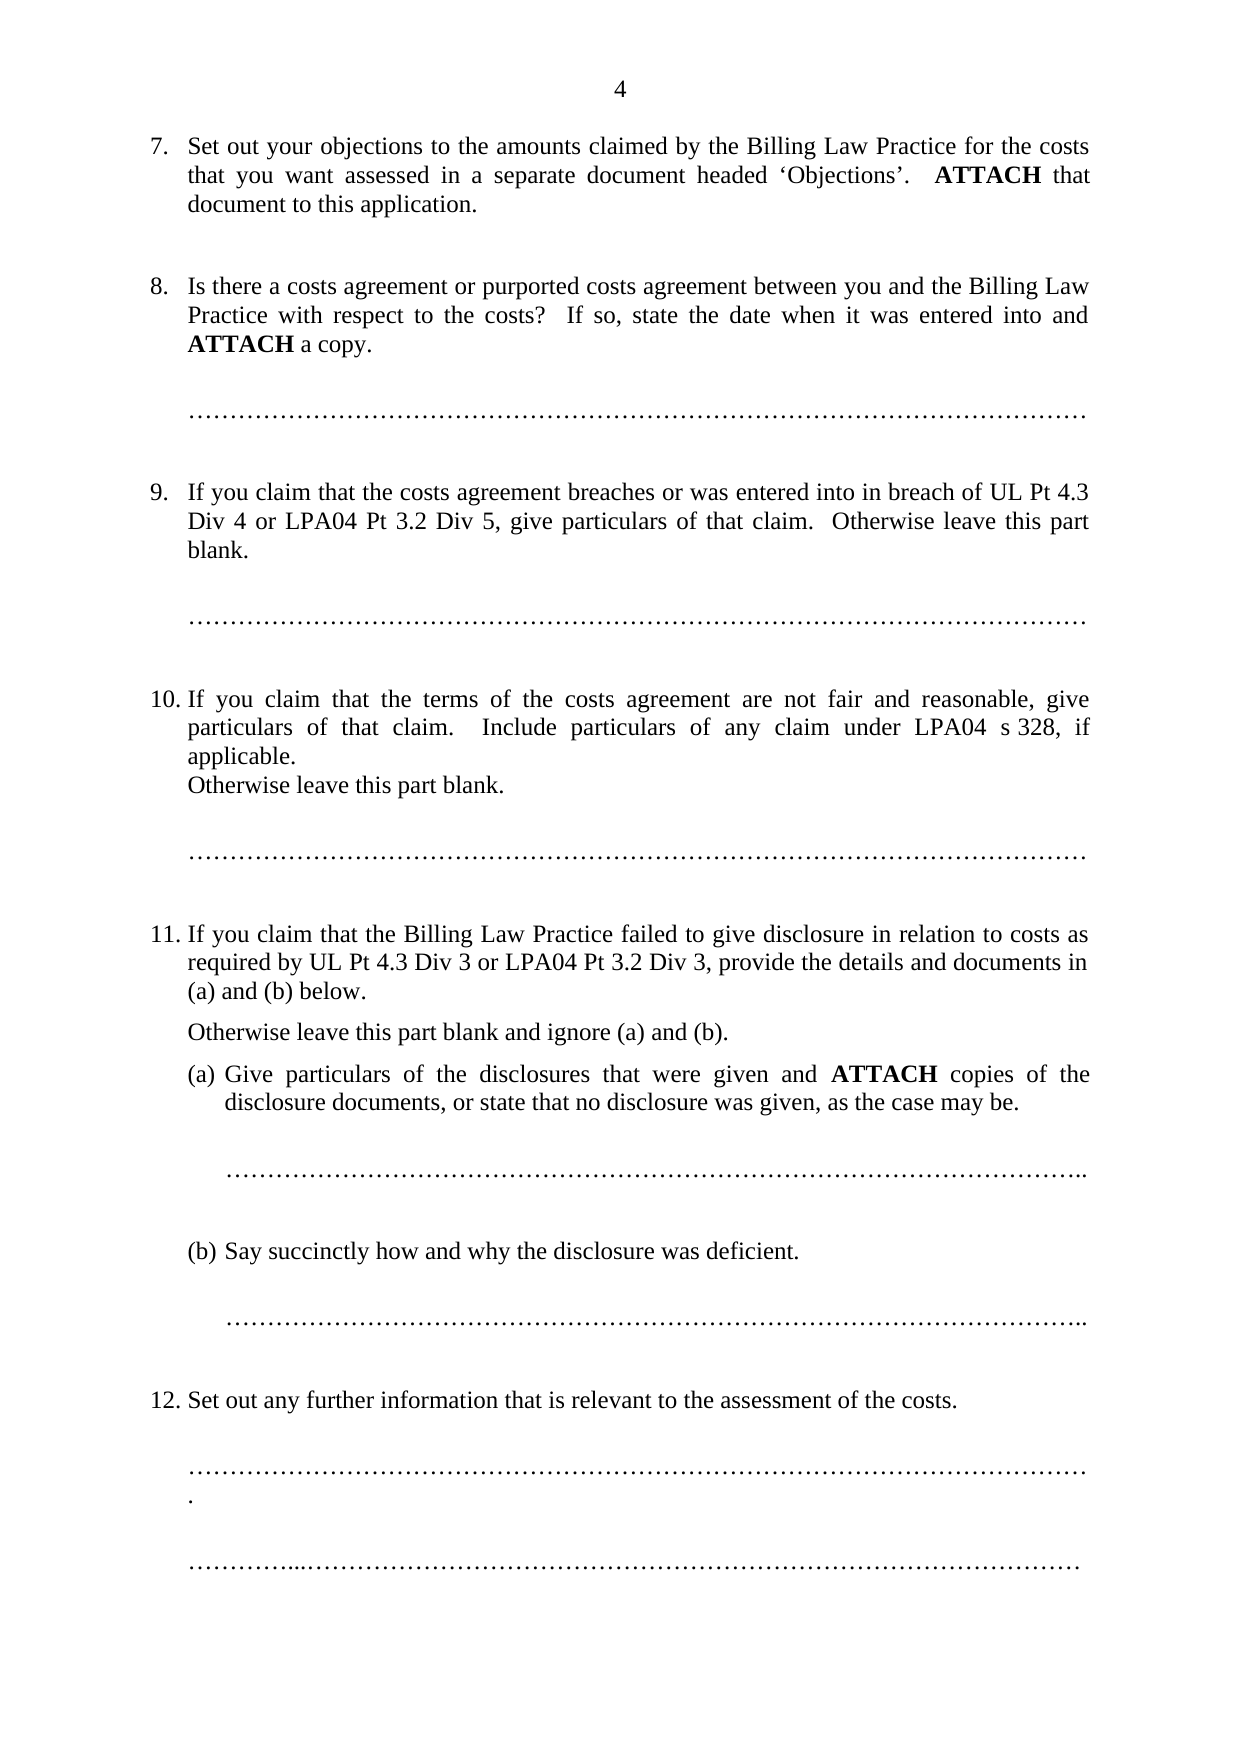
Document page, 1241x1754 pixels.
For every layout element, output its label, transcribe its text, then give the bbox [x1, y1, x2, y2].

list Say succinctly how and why the disclosure was deficient. [187, 1236, 1090, 1265]
list If you claim that the costs agreement breaches or was entered into in breach of UL Pt 4.3 Div 4 or LPA04 Pt 3.2 Div 5, give particulars of that claim. Otherwise leave this part blank. [150, 477, 1090, 564]
list If you claim that the terms of the costs agreement are not fair and reasonable, give particulars of that claim. Include particulars of any claim under LPA04 s 328, if applicable. Otherwise leave this part blank. [150, 684, 1090, 799]
text ……………………………………………………………………………………………… [187, 601, 1090, 630]
list If you claim that the Billing Law Practice failed to give disclosure in relation to costs as required by UL Pt 4.3 Div 3 or LPA04 Pt 3.2 Div 3, provide the details and documents in (a) and (b) below. [150, 919, 1090, 1005]
text ………………………………………………………………………………………….. [225, 1302, 1090, 1331]
list Is there a costs agreement or purported costs agreement between you and the Billing Law Practice with respect to the costs? If so, state the date when it was entered into and ATTACH a copy. [150, 271, 1090, 357]
text Otherwise leave this part blank and ignore (a) and (b). [187, 1017, 1090, 1046]
text ……………………………………………………………………………………………… [187, 395, 1090, 424]
text ………………………………………………………………………………………………. [187, 1451, 1090, 1509]
list Give particulars of the disclosures that were given and ATTACH copies of the disclosure documents, or state that no disclosure was given, as the case may be. [187, 1059, 1090, 1116]
text ………………………………………………………………………………………….. [225, 1154, 1090, 1182]
text ……………………………………………………………………………………………… [187, 836, 1090, 865]
text …………...………………………………………………………………………………… [187, 1546, 1090, 1575]
list Set out your objections to the amounts claimed by the Billing Law Practice for the costs that you want assessed in a separate document headed ‘Objections’. ATTACH that document to this application. [150, 131, 1090, 217]
list Set out any further information that is relevant to the assessment of the costs. [150, 1385, 1090, 1414]
